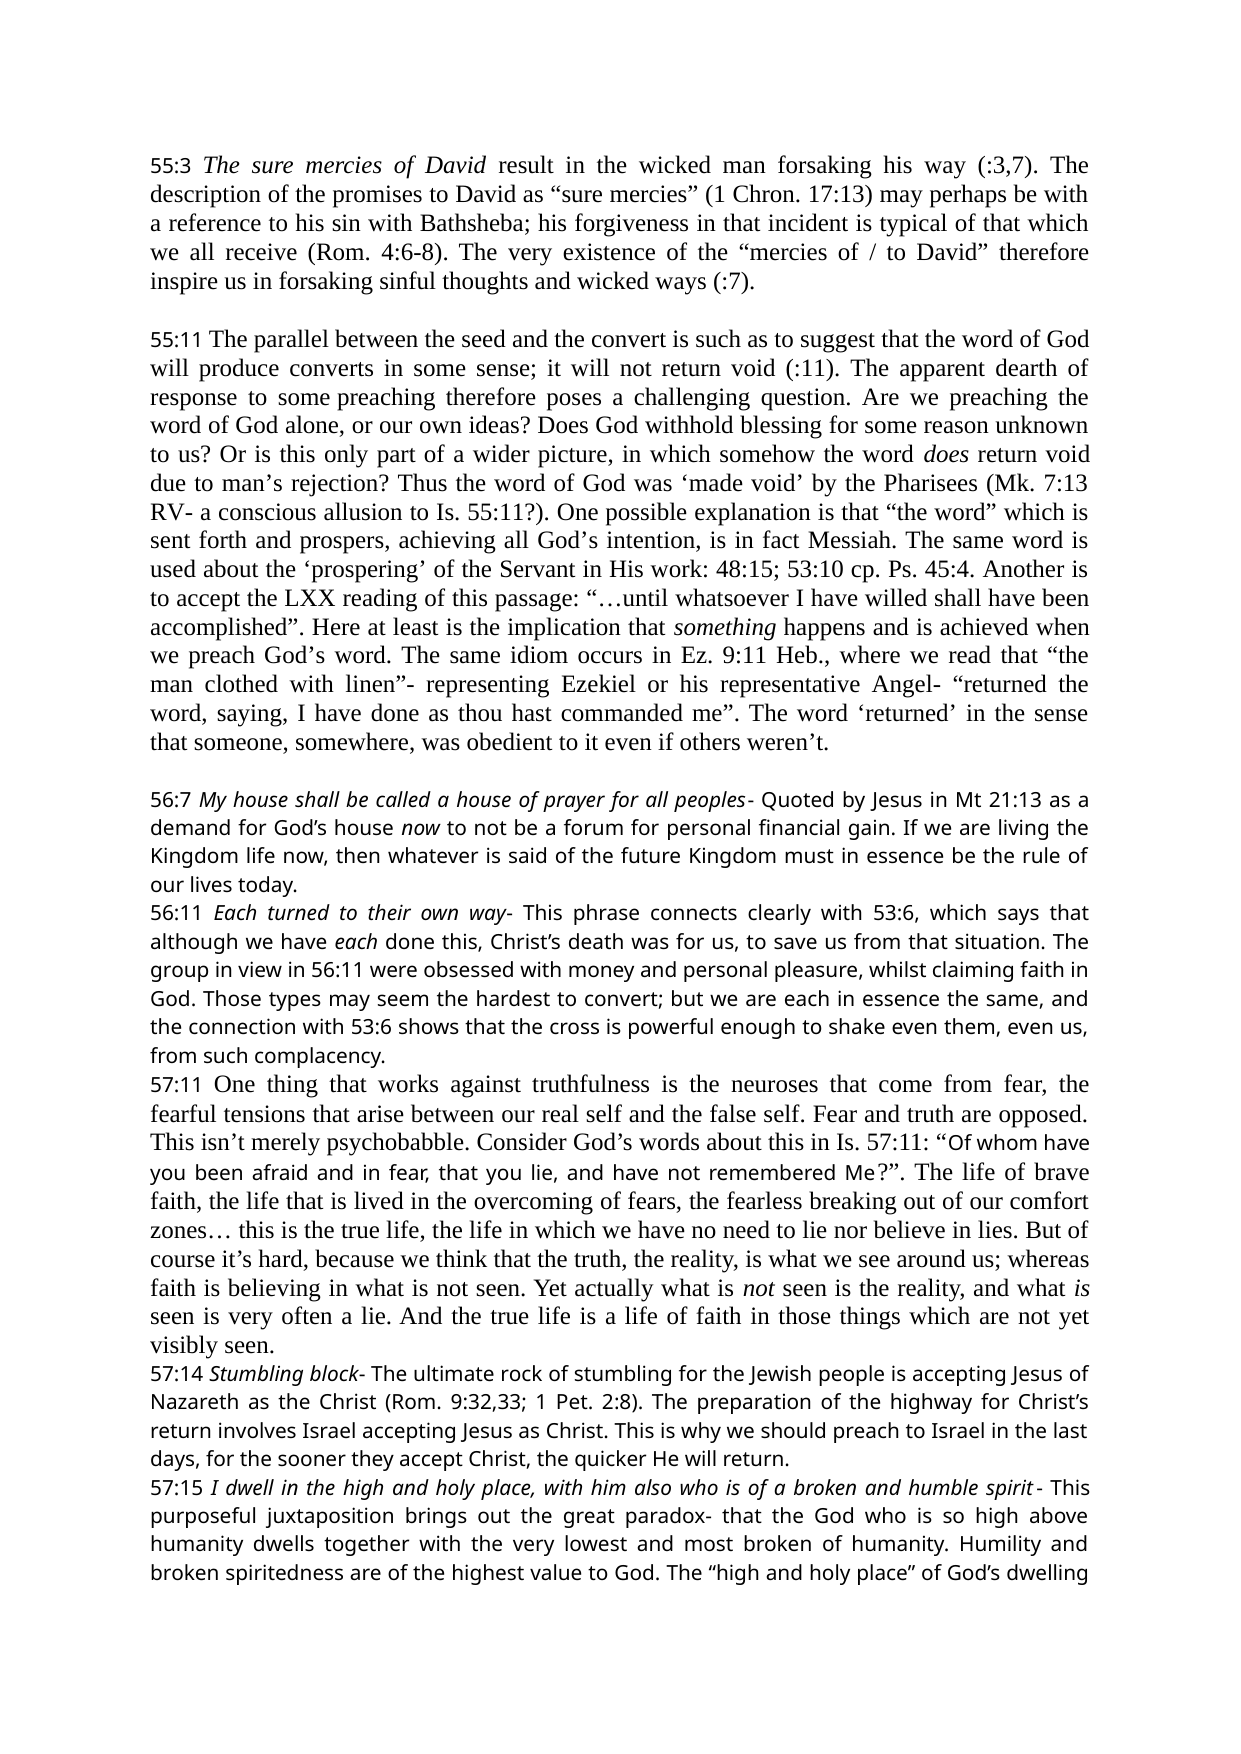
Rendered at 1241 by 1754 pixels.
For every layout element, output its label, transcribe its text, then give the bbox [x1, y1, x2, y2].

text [150, 1473, 1090, 1586]
text 57:14 Stumbling block- The ultimate rock of stumbling for the Jewish people is accepting Jesus of Nazareth as the Christ (Rom. 9:32,33; 1 Pet. 2:8). The preparation of the highway for Christ’s return involves Israel accepting Jesus as Christ. This is why we should preach to Israel in the last days, for the sooner they accept Christ, the quicker He will return. [150, 1359, 1090, 1473]
text 57:11 One thing that works against truthfulness is the neuroses that come from fear, the fearful tensions that arise between our real self and the false self. Fear and truth are opposed. This isn’t merely psychobabble. Consider God’s words about this in Is. 57:11: “Of whom have you been afraid and in fear, that you lie, and have not remembered Me?”. The life of brave faith, the life that is lived in the overcoming of fears, the fearless breaking out of our comfort zones… this is the true life, the life in which we have no need to lie nor believe in lies. But of course it’s hard, because we think that the truth, the reality, is what we see around us; whereas faith is believing in what is not seen. Yet actually what is not seen is the reality, and what is seen is very often a lie. And the true life is a life of faith in those things which are not yet visibly seen. [150, 1069, 1090, 1359]
text 56:7 My house shall be called a house of prayer for all peoples- Quoted by Jesus in Mt 21:13 as a demand for God’s house now to not be a forum for personal financial gain. If we are living the Kingdom life now, then whatever is said of the future Kingdom must in essence be the rule of our lives today. [150, 785, 1090, 898]
text 55:3 The sure mercies of David result in the wicked man forsaking his way (:3,7). The description of the promises to David as “sure mercies” (1 Chron. 17:13) may perhaps be with a reference to his sin with Bathsheba; his forgiveness in that incident is typical of that which we all receive (Rom. 4:6-8). The very existence of the “mercies of / to David” therefore inspire us in forsaking sinful thoughts and wicked ways (:7). [150, 150, 1090, 294]
text 55:11 The parallel between the seed and the convert is such as to suggest that the word of God will produce converts in some sense; it will not return void (:11). The apparent dearth of response to some preaching therefore poses a challenging question. Are we preaching the word of God alone, or our own ideas? Does God withhold blessing for some reason unknown to us? Or is this only part of a wider picture, in which somehow the word does return void due to man’s rejection? Thus the word of God was ‘made void’ by the Pharisees (Mk. 7:13 RV- a conscious allusion to Is. 55:11?). One possible explanation is that “the word” which is sent forth and prospers, achieving all God’s intention, is in fact Messiah. The same word is used about the ‘prospering’ of the Servant in His work: 48:15; 53:10 cp. Ps. 45:4. Another is to accept the LXX reading of this passage: “…until whatsoever I have willed shall have been accomplished”. Here at least is the implication that something happens and is achieved when we preach God’s word. The same idiom occurs in Ez. 9:11 Heb., where we read that “the man clothed with linen”- representing Ezekiel or his representative Angel- “returned the word, saying, I have done as thou hast commanded me”. The word ‘returned’ in the sense that someone, somewhere, was obedient to it even if others weren’t. [150, 324, 1090, 756]
text 56:11 Each turned to their own way- This phrase connects clearly with 53:6, which says that although we have each done this, Christ’s death was for us, to save us from that situation. The group in view in 56:11 were obsessed with money and personal pleasure, whilst claiming faith in God. Those types may seem the hardest to convert; but we are each in essence the same, and the connection with 53:6 shows that the cross is powerful enough to shake even them, even us, from such complacency. [150, 898, 1090, 1069]
